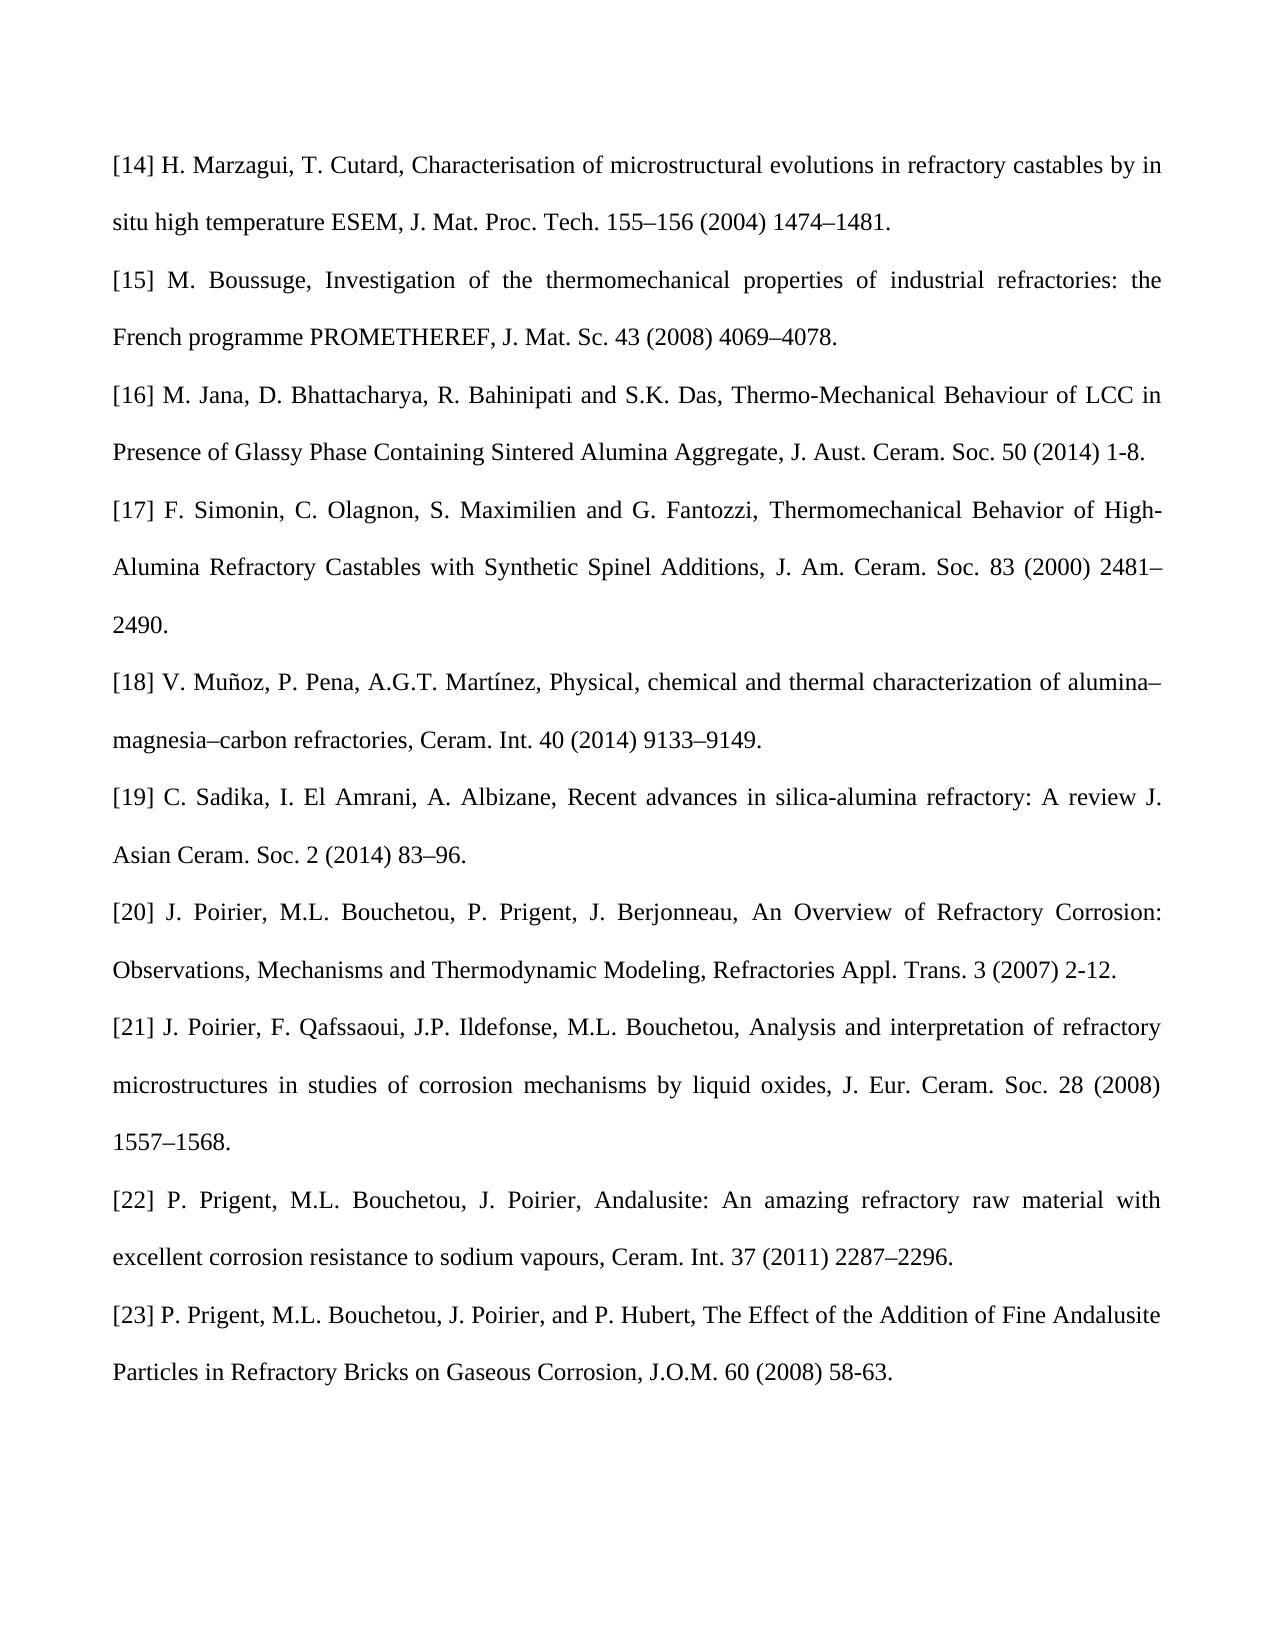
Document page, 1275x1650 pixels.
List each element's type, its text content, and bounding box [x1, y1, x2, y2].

text [19] C. Sadika, I. El Amrani, A. Albizane, Recent advances in silica-alumina refractory: A review J. Asian Ceram. Soc. 2 (2014) 83–96. [112, 782, 1162, 869]
text [22] P. Prigent, M.L. Bouchetou, J. Poirier, Andalusite: An amazing refractory raw material with excellent corrosion resistance to sodium vapours, Ceram. Int. 37 (2011) 2287–2296. [112, 1185, 1162, 1271]
text [16] M. Jana, D. Bhattacharya, R. Bahinipati and S.K. Das, Thermo-Mechanical Behaviour of LCC in Presence of Glassy Phase Containing Sintered Alumina Aggregate, J. Aust. Ceram. Soc. 50 (2014) 1-8. [112, 380, 1162, 466]
text [18] V. Muñoz, P. Pena, A.G.T. Martínez, Physical, chemical and thermal characterization of alumina–magnesia–carbon refractories, Ceram. Int. 40 (2014) 9133–9149. [112, 667, 1162, 754]
text [15] M. Boussuge, Investigation of the thermomechanical properties of industrial refractories: the French programme PROMETHEREF, J. Mat. Sc. 43 (2008) 4069–4078. [112, 265, 1162, 351]
text [21] J. Poirier, F. Qafssaoui, J.P. Ildefonse, M.L. Bouchetou, Analysis and interpretation of refractory microstructures in studies of corrosion mechanisms by liquid oxides, J. Eur. Ceram. Soc. 28 (2008) 1557–1568. [112, 1012, 1162, 1156]
text [17] F. Simonin, C. Olagnon, S. Maximilien and G. Fantozzi, Thermomechanical Behavior of High-Alumina Refractory Castables with Synthetic Spinel Additions, J. Am. Ceram. Soc. 83 (2000) 2481–2490. [112, 495, 1162, 639]
text [20] J. Poirier, M.L. Bouchetou, P. Prigent, J. Berjonneau, An Overview of Refractory Corrosion: Observations, Mechanisms and Thermodynamic Modeling, Refractories Appl. Trans. 3 (2007) 2-12. [112, 897, 1162, 984]
text [23] P. Prigent, M.L. Bouchetou, J. Poirier, and P. Hubert, The Effect of the Addition of Fine Andalusite Particles in Refractory Bricks on Gaseous Corrosion, J.O.M. 60 (2008) 58-63. [112, 1300, 1162, 1386]
text [14] H. Marzagui, T. Cutard, Characterisation of microstructural evolutions in refractory castables by in situ high temperature ESEM, J. Mat. Proc. Tech. 155–156 (2004) 1474–1481. [112, 150, 1162, 236]
